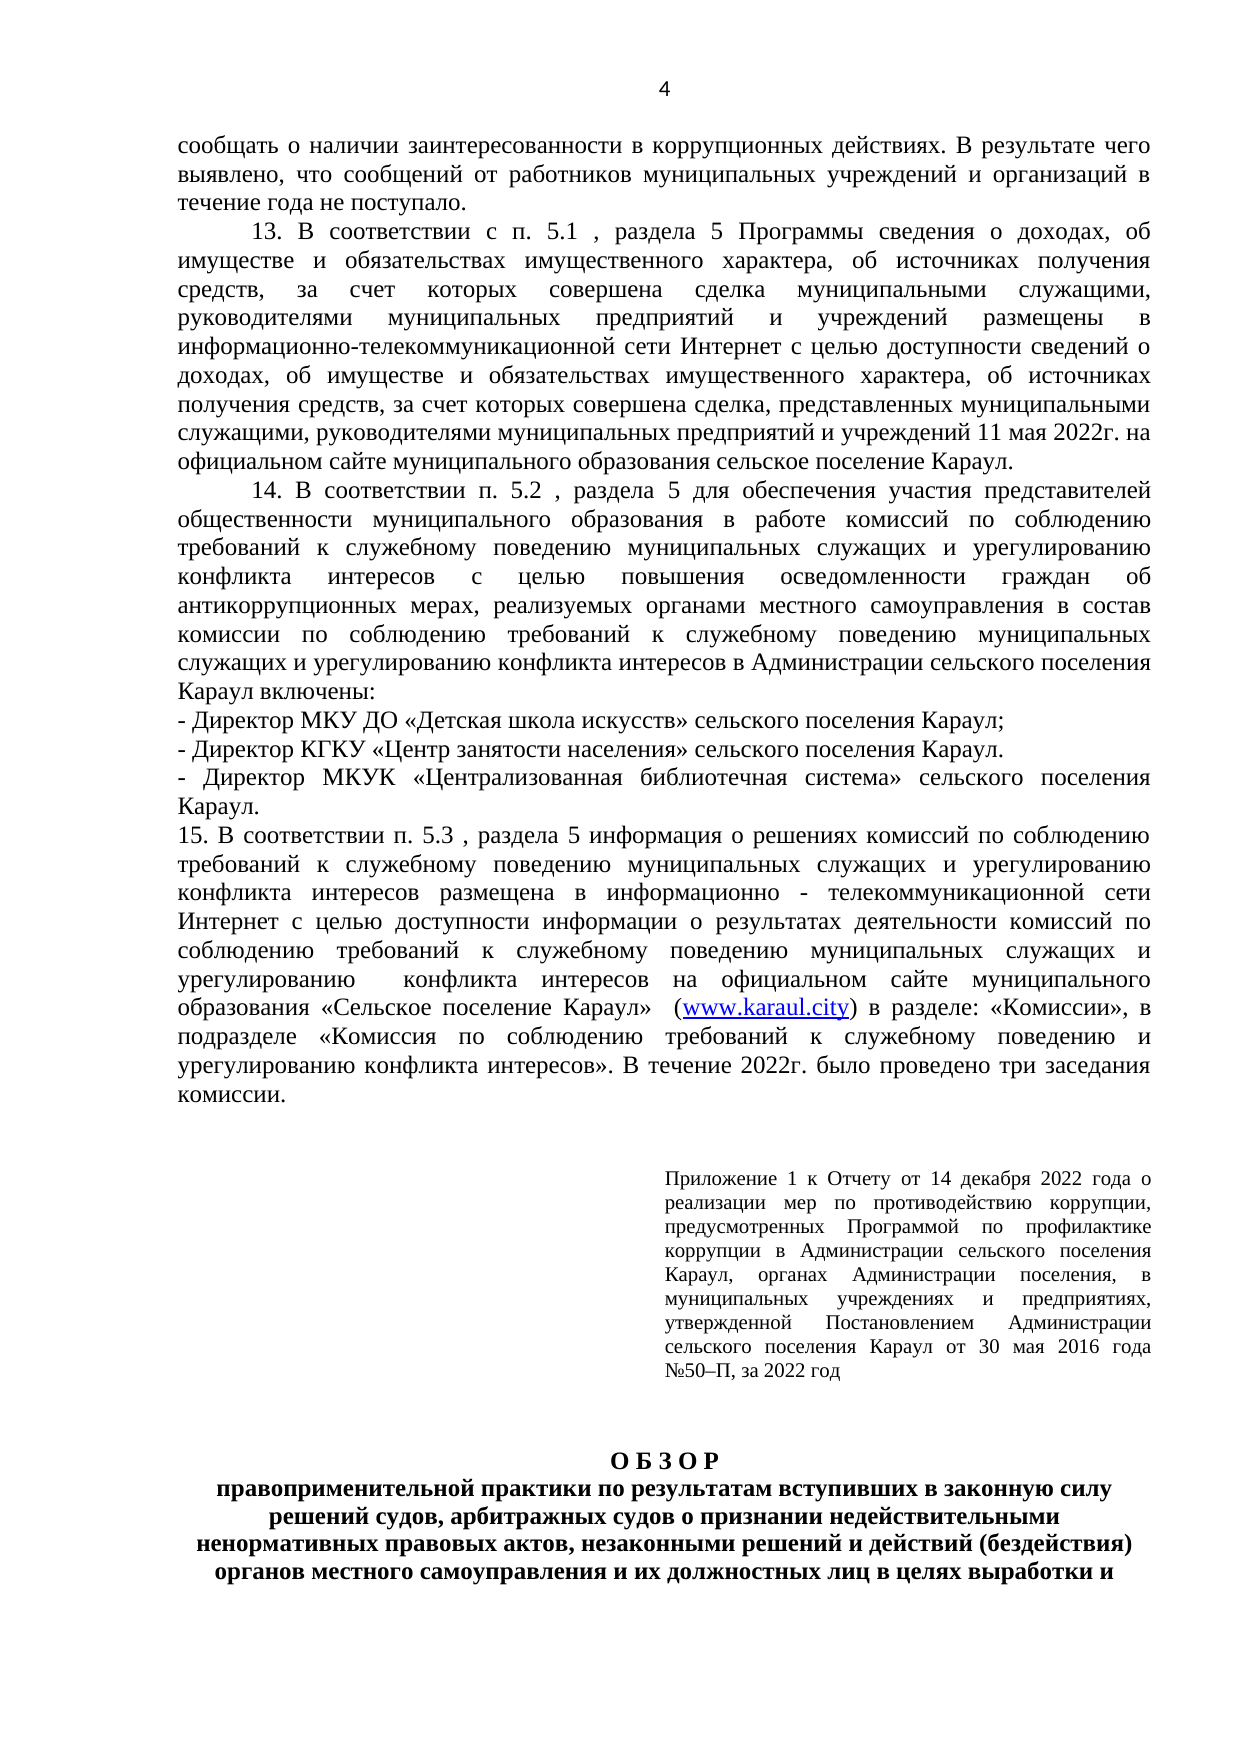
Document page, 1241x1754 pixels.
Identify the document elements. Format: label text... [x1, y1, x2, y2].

text 13. В соответствии с п. 5.1 , раздела 5 Программы сведения о доходах, об имуществе и обязательствах имущественного характера, об источниках получения средств, за счет которых совершена сделка муниципальными служащими, руководителями муниципальных предприятий и учреждений размещены в информационно-телекоммуникационной сети Интернет с целью доступности сведений о доходах, об имуществе и обязательствах имущественного характера, об источниках получения средств, за счет которых совершена сделка, представленных муниципальными служащими, руководителями муниципальных предприятий и учреждений 11 мая 2022г. на официальном сайте муниципального образования сельское поселение Караул. [177, 216, 1152, 475]
text Приложение 1 к Отчету от 14 декабря 2022 года о реализации мер по противодействию коррупции, предусмотренных Программой по профилактике коррупции в Администрации сельского поселения Караул, органах Администрации поселения, в муниципальных учреждениях и предприятиях, утвержденной Постановлением Администрации сельского поселения Караул от 30 мая 2016 года №50–П, за 2022 год [664, 1166, 1152, 1382]
text - Директор МКУК «Централизованная библиотечная система» сельского поселения Караул. [177, 762, 1152, 820]
text 15. В соответствии п. 5.3 , раздела 5 информация о решениях комиссий по соблюдению требований к служебному поведению муниципальных служащих и урегулированию конфликта интересов размещена в информационно - телекоммуникационной сети Интернет с целью доступности информации о результатах деятельности комиссий по соблюдению требований к служебному поведению муниципальных служащих и урегулированию конфликта интересов на официальном сайте муниципального образования «Сельское поселение Караул» (www.karaul.city) в разделе: «Комиссии», в подразделе «Комиссия по соблюдению требований к служебному поведению и урегулированию конфликта интересов». В течение 2022г. было проведено три заседания комиссии. [177, 820, 1152, 1107]
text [177, 130, 1152, 216]
text О Б З О Р [177, 1448, 1152, 1475]
text - Директор МКУ ДО «Детская школа искусств» сельского поселения Караул; [177, 705, 1152, 734]
text 14. В соответствии п. 5.2 , раздела 5 для обеспечения участия представителей общественности муниципального образования в работе комиссий по соблюдению требований к служебному поведению муниципальных служащих и урегулированию конфликта интересов с целью повышения осведомленности граждан об антикоррупционных мерах, реализуемых органами местного самоуправления в состав комиссии по соблюдению требований к служебному поведению муниципальных служащих и урегулированию конфликта интересов в Администрации сельского поселения Караул включены: [177, 475, 1152, 705]
text - Директор КГКУ «Центр занятости населения» сельского поселения Караул. [177, 734, 1152, 762]
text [177, 1475, 1152, 1584]
